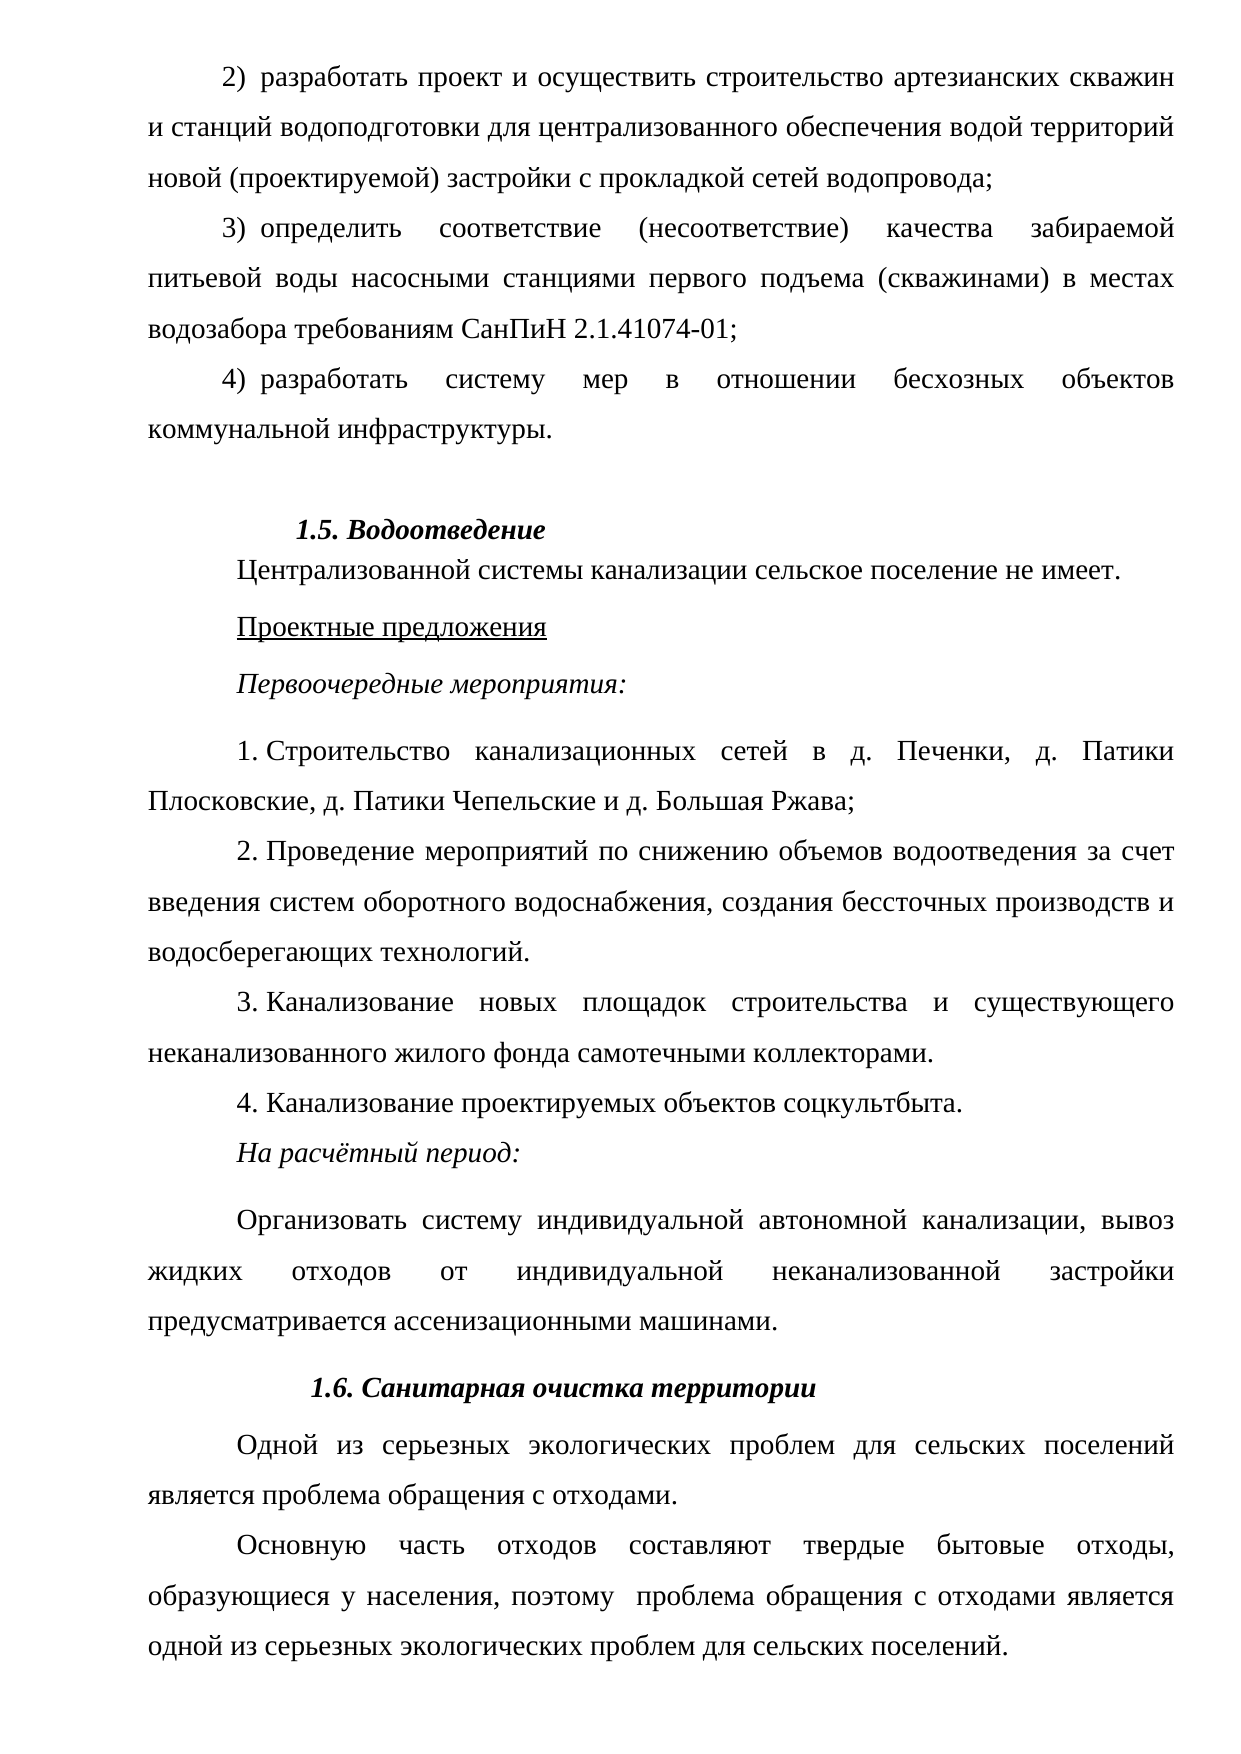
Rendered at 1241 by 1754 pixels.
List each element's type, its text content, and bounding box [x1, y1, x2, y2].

text Первоочередные мероприятия: [148, 666, 1175, 699]
list разработать систему мер в отношении бесхозных объектов коммунальной инфраструктуры. [148, 361, 1175, 445]
text Централизованной системы канализации сельское поселение не имеет. [148, 552, 1175, 586]
list Строительство канализационных сетей в д. Печенки, д. Патики Плосковские, д. Патики Чепельские и д. Большая Ржава; [148, 733, 1175, 817]
list разработать проект и осуществить строительство артезианских скважин и станций водоподготовки для централизованного обеспечения водой территорий новой (проектируемой) застройки с прокладкой сетей водопровода; [148, 59, 1175, 193]
list Канализование проектируемых объектов соцкультбыта. [148, 1085, 1175, 1119]
text Основную часть отходов составляют твердые бытовые отходы, образующиеся у населения, поэтому проблема обращения с отходами является одной из серьезных экологических проблем для сельских поселений. [148, 1527, 1175, 1662]
list Канализование новых площадок строительства и существующего неканализованного жилого фонда самотечными коллекторами. [148, 984, 1175, 1068]
text 1.6. Санитарная очистка территории [222, 1370, 1175, 1403]
text Одной из серьезных экологических проблем для сельских поселений является проблема обращения с отходами. [148, 1427, 1175, 1511]
list определить соответствие (несоответствие) качества забираемой питьевой воды насосными станциями первого подъема (скважинами) в местах водозабора требованиям СанПиН 2.1.41074-01; [148, 210, 1175, 344]
text Организовать систему индивидуальной автономной канализации, вывоз жидких отходов от индивидуальной неканализованной застройки предусматривается ассенизационными машинами. [148, 1202, 1175, 1337]
text Проектные предложения [148, 609, 1175, 643]
list Проведение мероприятий по снижению объемов водоотведения за счет введения систем оборотного водоснабжения, создания бессточных производств и водосберегающих технологий. [148, 833, 1175, 968]
text На расчётный период: [148, 1135, 1175, 1169]
subtitle 1.5. Водоотведение [222, 512, 1175, 546]
